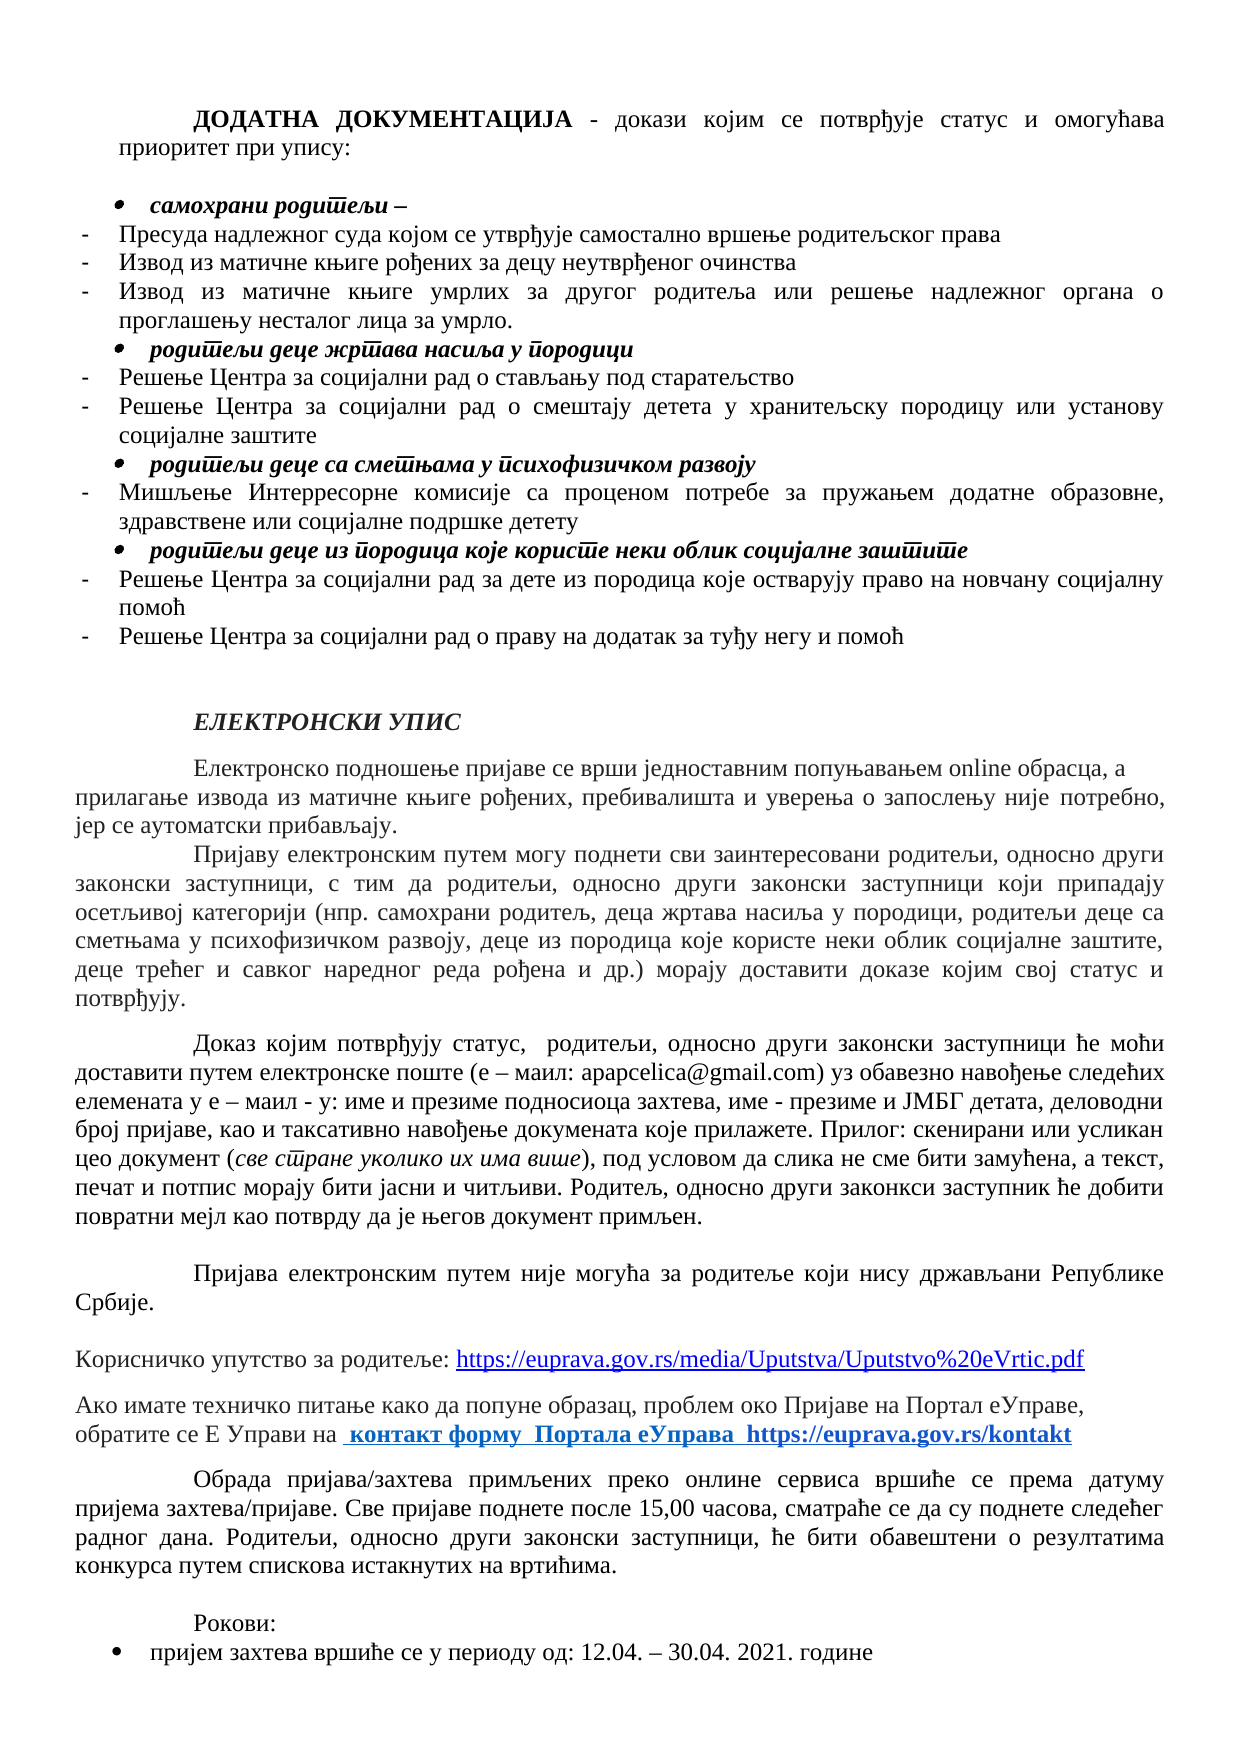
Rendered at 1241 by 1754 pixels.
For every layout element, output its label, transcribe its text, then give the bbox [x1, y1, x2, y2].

text Пријаву електронским путем могу поднети сви заинтересовани родитељи, односно други законски заступници, с тим да родитељи, односно други законски заступници који припадају осетљивој категорији (нпр. самохрани родитељ, деца жртава насиља у породици, родитељи деце са сметњама у психофизичком развоју, деце из породица које користе неки облик социјалне заштите, деце трећег и савког наредног реда рођена и др.) морају доставити доказе којим свој статус и потврђују. [75, 839, 1165, 1012]
text Пријава електронским путем није могућа за родитеље који нису држављани Републике Србије. [75, 1258, 1165, 1316]
text Ако имате техничко питање како да попуне образац, проблем око Пријаве на Портал еУправе, обратите се Е Управи на контакт форму Портала еУправа https://euprava.gov.rs/kontakt [75, 1390, 1165, 1447]
list Пресуда надлежног суда којом се утврђује самостално вршење родитељског права [81, 219, 1165, 247]
list родитељи деце из породица које користе неки облик социјалне заштите [112, 535, 1165, 564]
list родитељи деце са сметњама у психофизичком развоју [112, 449, 1165, 477]
list Извод из матичне књиге рођених за децу неутврђеног очинства [81, 247, 1165, 276]
list Решење Центра за социјални рад за дете из породица које остварују право на новчану социјалну помоћ [81, 564, 1165, 621]
list Решење Центра за социјални рад о стављању под старатељство [81, 362, 1165, 391]
text Обрада пријава/захтева примљених преко онлине сервиса вршиће се према датуму пријема захтева/пријаве. Све пријаве поднете после 15,00 часова, сматраће се да су поднете следећег радног дана. Родитељи, односно други законски заступници, ће бити обавештени о резултатима конкурса путем спискова истакнутих на вртићима. [75, 1464, 1165, 1579]
text прилагање извода из матичне књиге рођених, пребивалишта и уверења о запослењу није потребно, јер се аутоматски прибављају. [75, 782, 1165, 839]
list Решење Центра за социјални рад о праву на додатак за туђу негу и помоћ [81, 621, 1165, 650]
text Корисничко упутство за родитеље: https://euprava.gov.rs/media/Uputstva/Uputstvo%20eVrtic.pdf [75, 1344, 1165, 1373]
text Доказ којим потврђују статус, родитељи, односно други законски заступници ће моћи доставити путем електронске поште (е – маил: apapcelica@gmail.com) уз обавезно навођење следећих елемената у е – маил - у: име и презиме подносиоца захтева, име - презиме и ЈМБГ детата, деловодни број пријаве, као и таксативно навођење докумената које прилажете. Прилог: скенирани или усликан цео документ (све стране уколико их има више), под условом да слика не сме бити замућена, а текст, печат и потпис морају бити јасни и читљиви. Родитељ, односно други законкси заступник ће добити повратни мејл као потврду да је његов документ примљен. [75, 1028, 1165, 1229]
list ЕЛЕКТРОНСКИ УПИС [119, 707, 1165, 736]
list Извод из матичне књиге умрлих за другог родитеља или решење надлежног органа о проглашењу несталог лица за умрло. [81, 276, 1165, 334]
list Мишљење Интерресорне комисије са проценом потребе за пружањем додатне образовне, здравствене или социјалне подршке детету [81, 477, 1165, 535]
list ДОДАТНА ДОКУМЕНТАЦИЈА - докази којим се потврђује статус и омогућава приоритет при упису: [119, 104, 1165, 161]
text Рокови: [75, 1608, 1165, 1637]
list Решење Центра за социјални рад о смештају детета у хранитељску породицу или установу социјалне заштите [81, 391, 1165, 449]
text Електронско подношење пријаве се врши једноставним попуњавањем online обрасца, а [75, 753, 1165, 782]
list родитељи деце жртава насиља у породици [112, 334, 1165, 362]
list пријем захтева вршиће се у периоду од: 12.04. – 30.04. 2021. године [112, 1637, 1165, 1665]
list самохрани родитељи – [112, 190, 1165, 219]
